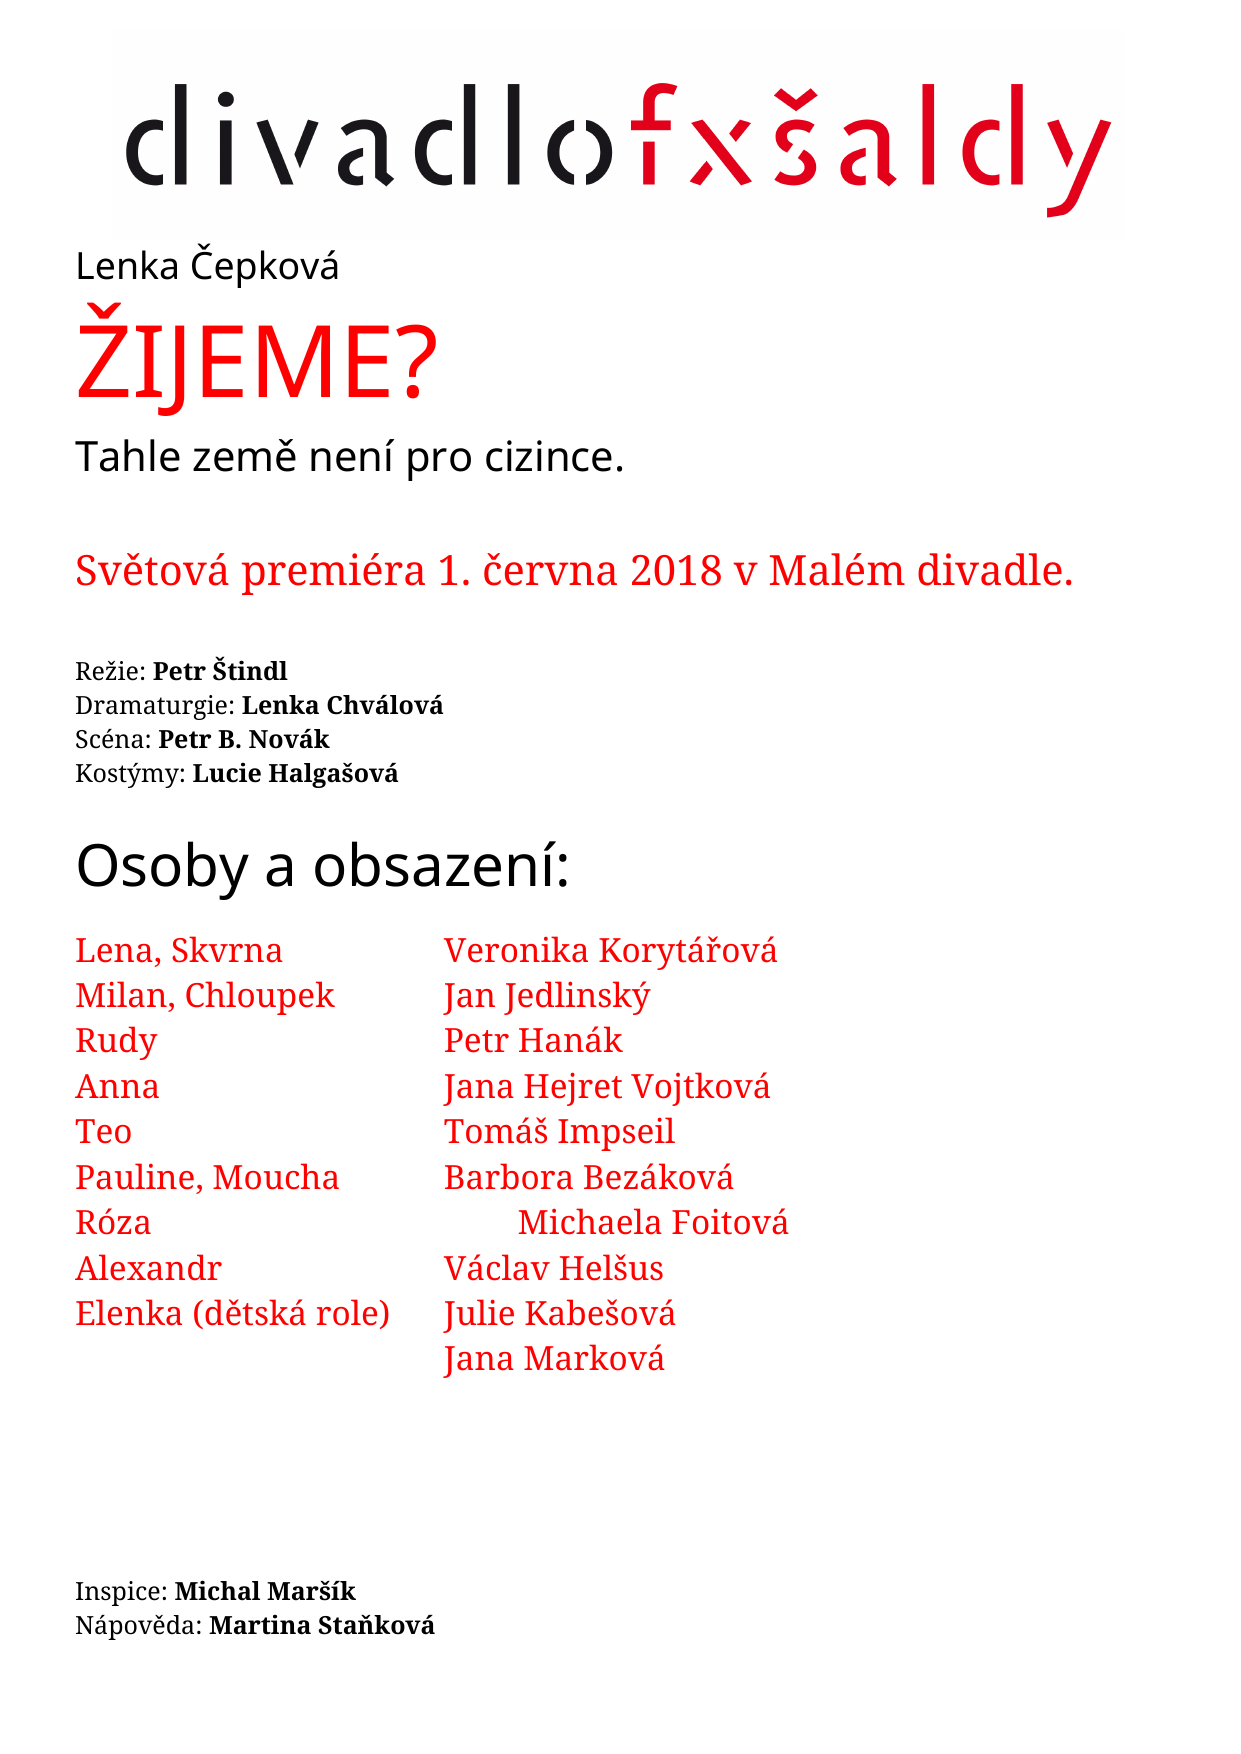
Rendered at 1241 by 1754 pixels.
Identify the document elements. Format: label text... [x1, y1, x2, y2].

text Rudy Petr Hanák [75, 1017, 1165, 1063]
text Nápověda: Martina Staňková [75, 1608, 1165, 1642]
text Teo Tomáš Impseil [75, 1108, 1165, 1153]
text Milan, Chloupek Jan Jedlinský [75, 972, 1165, 1017]
text Lena, Skvrna Veronika Korytářová [75, 926, 1165, 972]
text Světová premiéra 1. června 2018 v Malém divadle. [75, 540, 1165, 597]
text Alexandr Václav Helšus [75, 1244, 1165, 1290]
text Pauline, Moucha Barbora Bezáková [75, 1153, 1165, 1199]
text Tahle země není pro cizince. [75, 427, 1165, 484]
text Róza Michaela Foitová [75, 1199, 1165, 1244]
text ŽIJEME? [75, 291, 1165, 427]
text Dramaturgie: Lenka Chválová [75, 688, 1165, 722]
text Osoby a obsazení: [75, 824, 1165, 904]
picture [112, 29, 1126, 240]
text Inspice: Michal Maršík [75, 1574, 1165, 1608]
text Lenka Čepková [75, 239, 1165, 291]
text Jana Marková [75, 1335, 1165, 1381]
text Scéna: Petr B. Novák [75, 722, 1165, 756]
text Režie: Petr Štindl [75, 654, 1165, 688]
text Kostýmy: Lucie Halgašová [75, 756, 1165, 790]
text Elenka (dětská role) Julie Kabešová [75, 1290, 1165, 1335]
text Anna Jana Hejret Vojtková [75, 1063, 1165, 1108]
